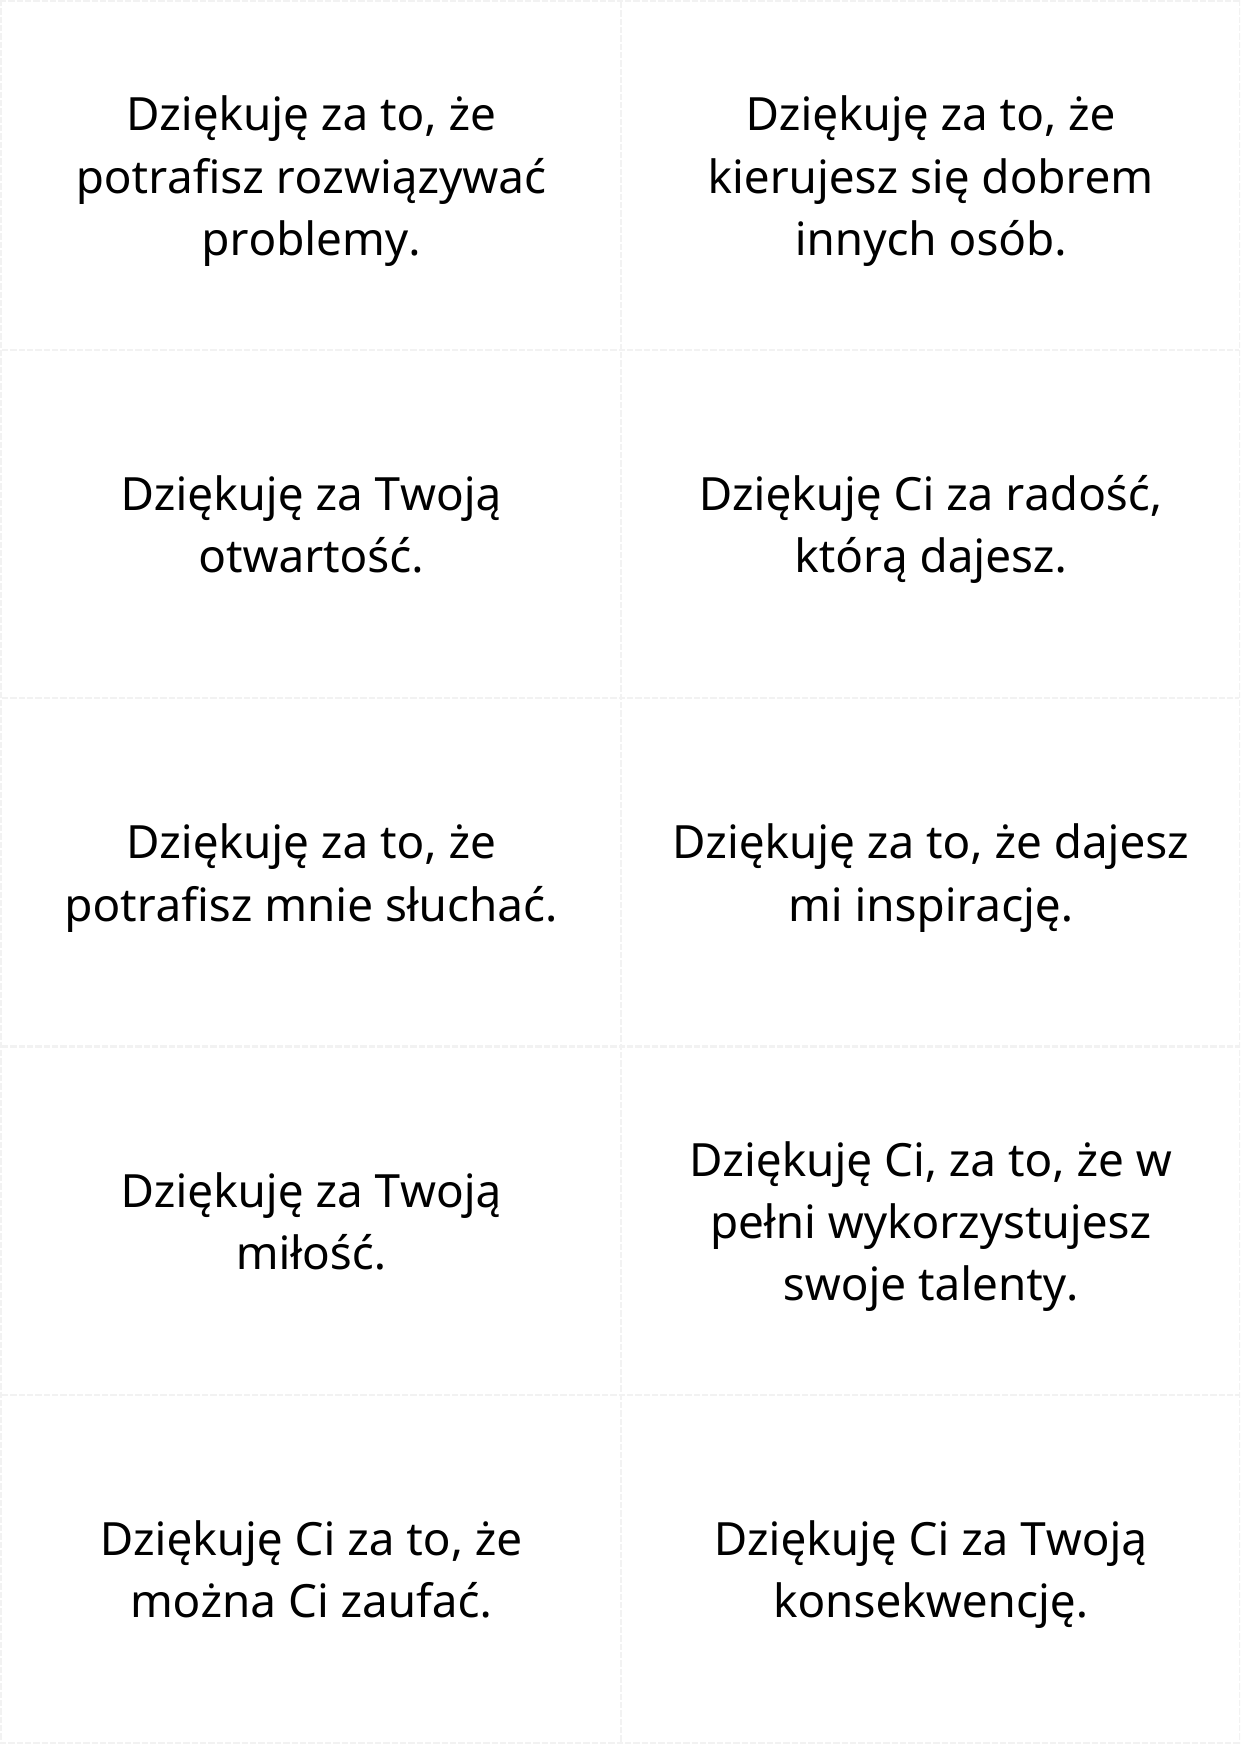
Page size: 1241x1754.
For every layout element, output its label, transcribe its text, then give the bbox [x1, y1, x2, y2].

table_cell Dziękuję Ci, za to, że w pełni wykorzystujesz swoje talenty. [621, 1045, 1240, 1394]
table_cell Dziękuję za to, że potrafisz mnie słuchać. [1, 697, 621, 1045]
table_cell Dziękuję Ci za radość, którą dajesz. [621, 349, 1240, 697]
table_cell Dziękuję Ci za to, że można Ci zaufać. [1, 1394, 621, 1742]
table_cell Dziękuję za to, że kierujesz się dobrem innych osób. [621, 0, 1240, 348]
table_cell Dziękuję za Twoją miłość. [1, 1045, 621, 1394]
table_cell Dziękuję za Twoją otwartość. [1, 349, 621, 697]
table_cell Dziękuję za to, że potrafisz rozwiązywać problemy. [1, 0, 621, 348]
table_cell Dziękuję za to, że dajesz mi inspirację. [621, 697, 1240, 1045]
table_cell Dziękuję Ci za Twoją konsekwencję. [621, 1394, 1240, 1742]
